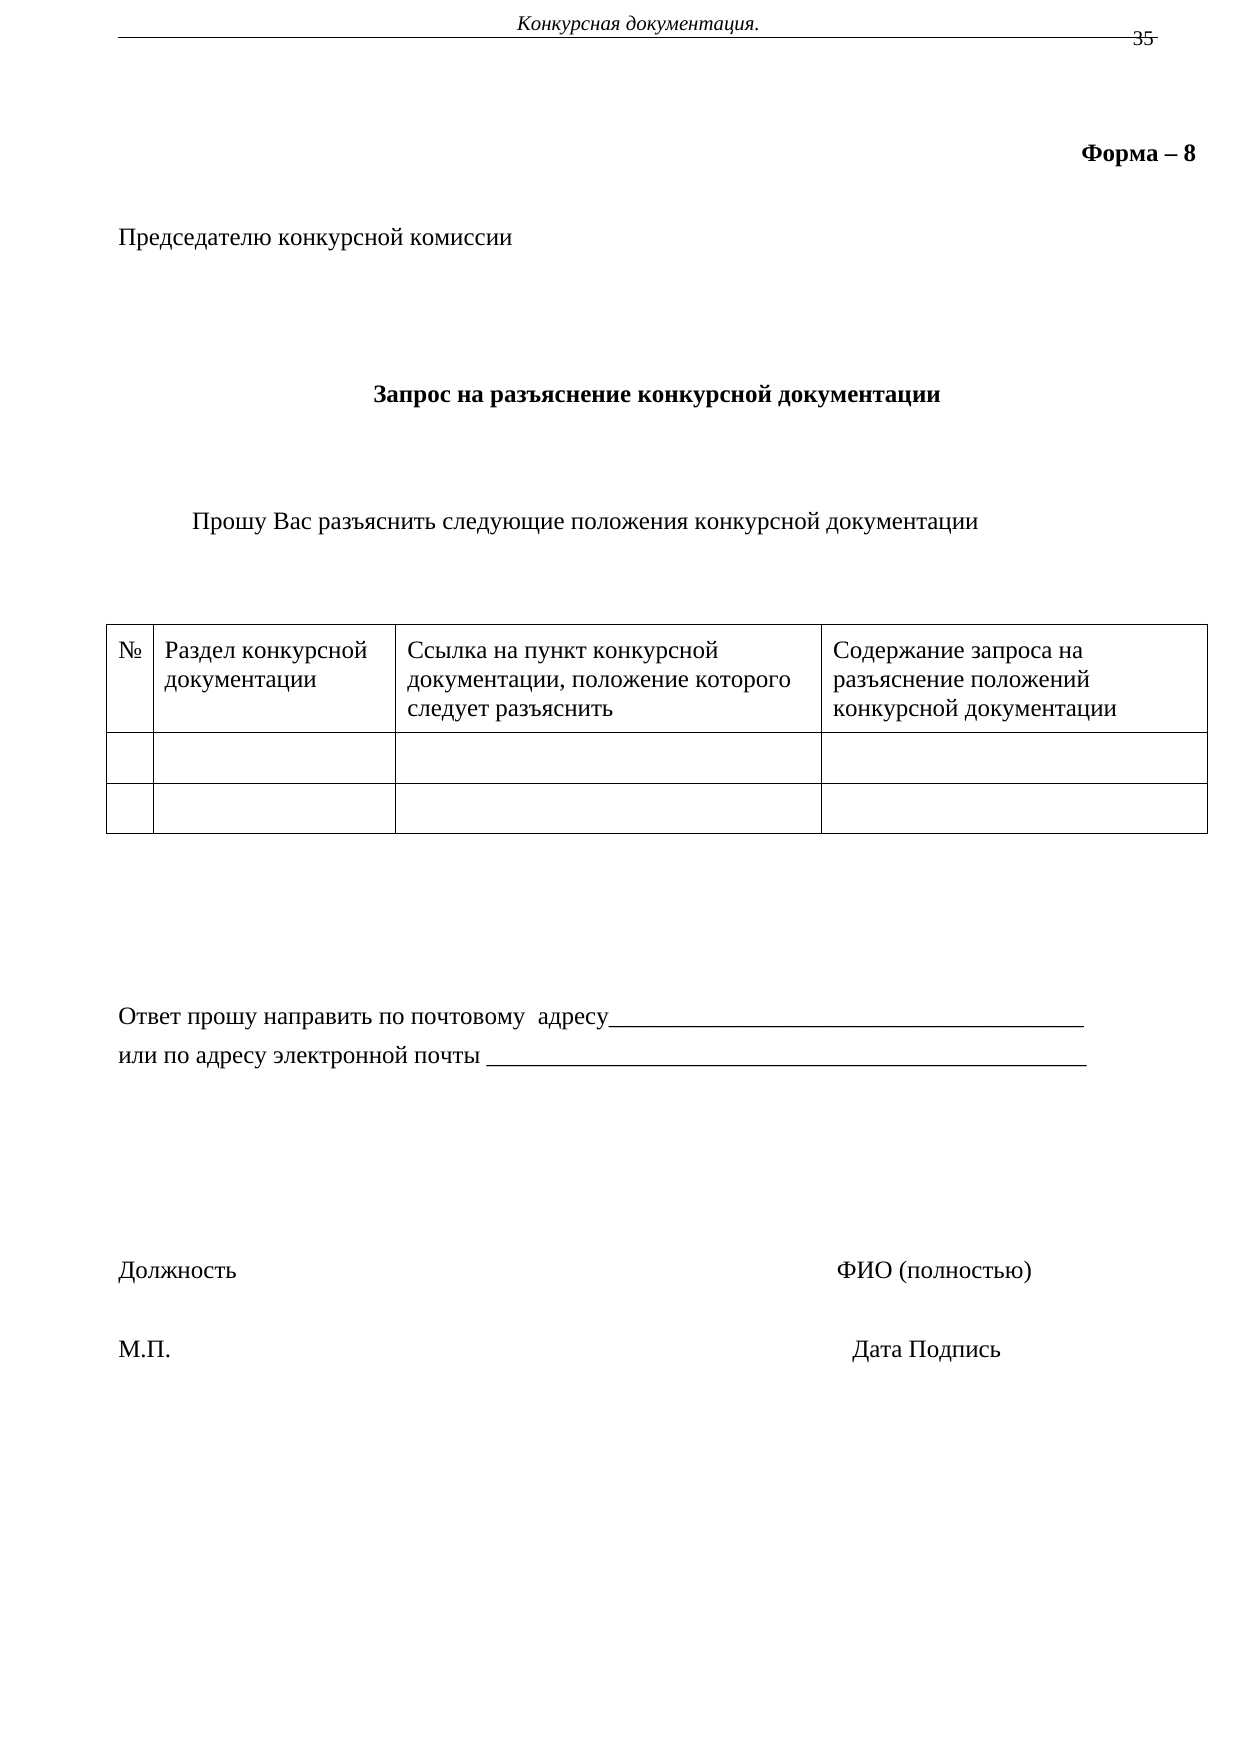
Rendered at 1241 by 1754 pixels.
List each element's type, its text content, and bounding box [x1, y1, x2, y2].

text Председателю конкурсной комиссии [118, 222, 1196, 251]
text Прошу Вас разъяснить следующие положения конкурсной документации [118, 506, 1196, 535]
table_cell [154, 784, 395, 833]
text Должность ФИО (полностью) [118, 1255, 1196, 1284]
table_cell [107, 784, 153, 833]
table_cell [822, 784, 1207, 833]
table_header Ссылка на пункт конкурсной документации, положение которого следует разъяснить [396, 625, 821, 732]
table_cell [396, 733, 821, 782]
text или по адресу электронной почты ________________________________________________ [118, 1040, 1196, 1069]
table_header № [107, 625, 153, 732]
table_cell [822, 733, 1207, 782]
table_header Содержание запроса на разъяснение положений конкурсной документации [822, 625, 1207, 732]
text Форма – 8 [118, 138, 1196, 167]
text М.П. Дата Подпись [118, 1334, 1196, 1362]
table_header Раздел конкурсной документации [154, 625, 395, 732]
text Запрос на разъяснение конкурсной документации [118, 379, 1196, 408]
table_cell [154, 733, 395, 782]
text Ответ прошу направить по почтовому адресу______________________________________ [118, 1001, 1196, 1030]
table_cell [107, 733, 153, 782]
table_cell [396, 784, 821, 833]
